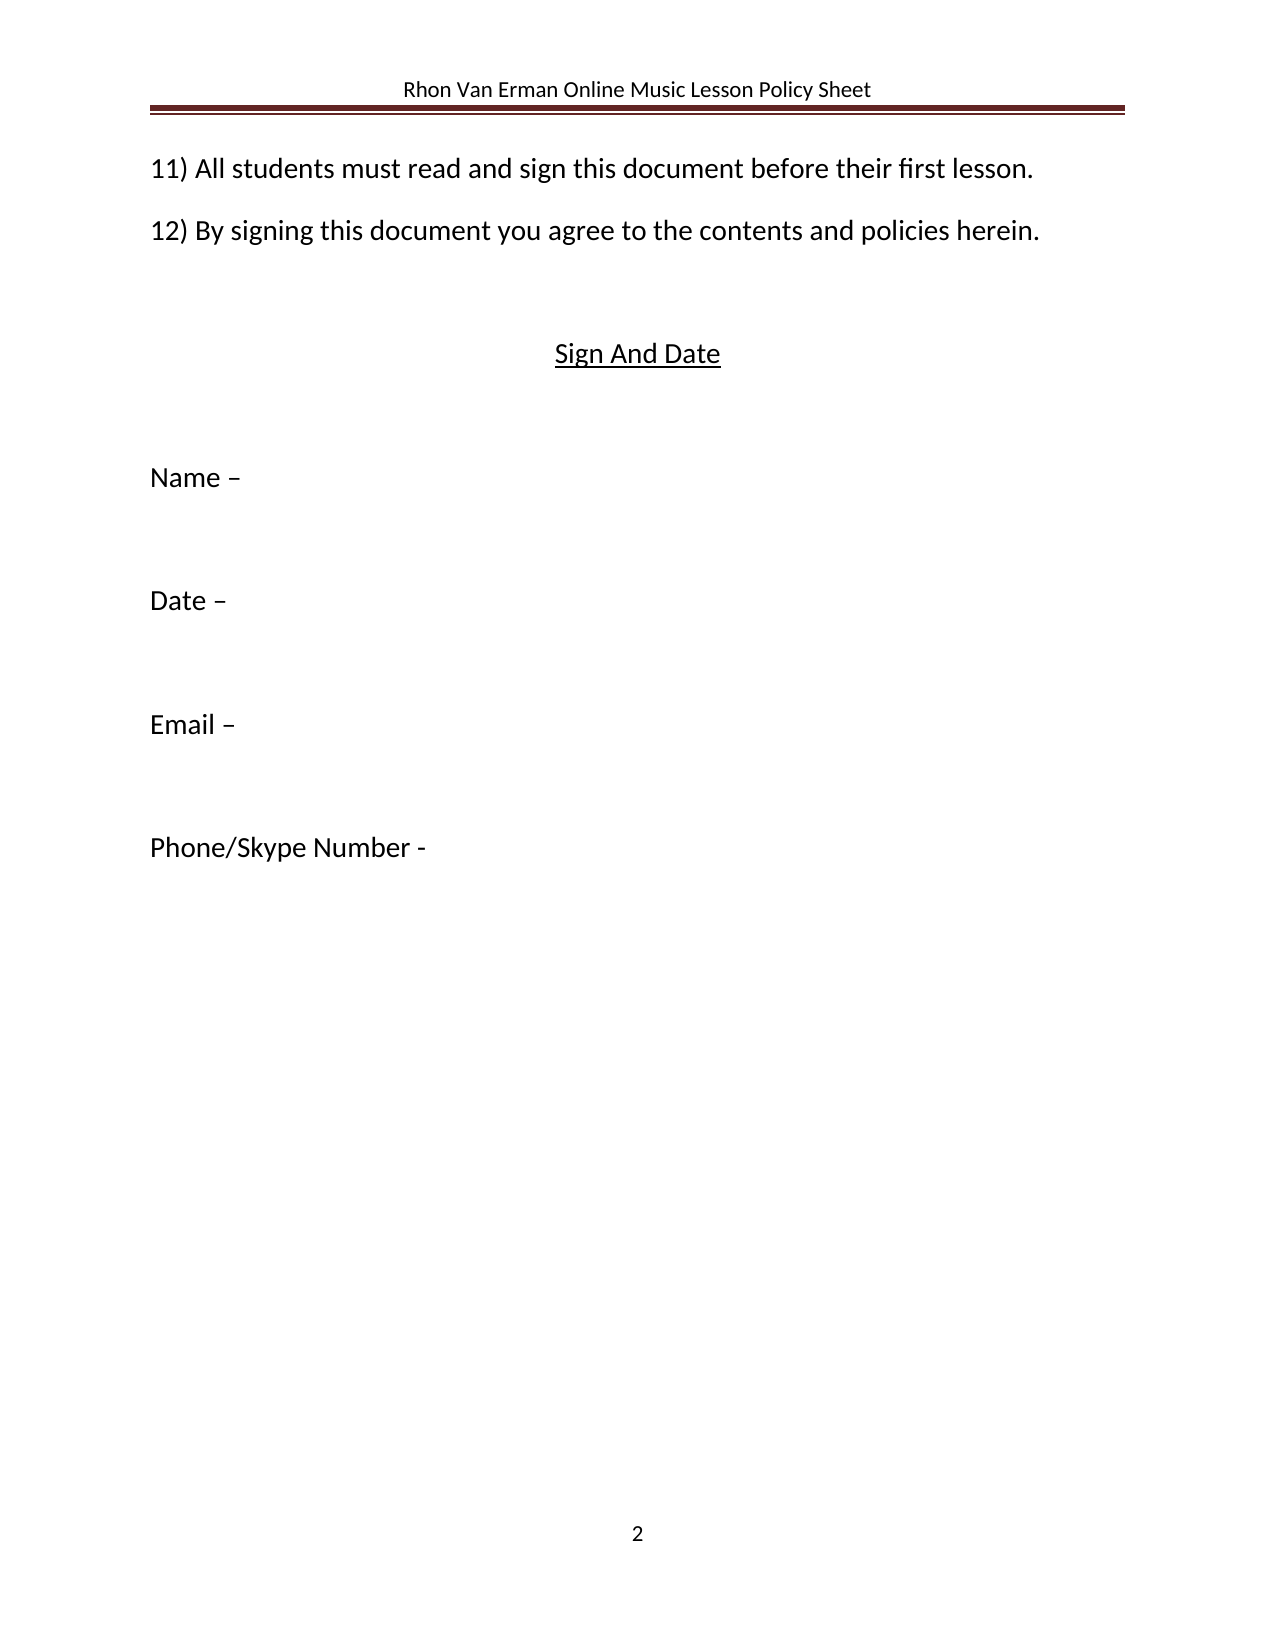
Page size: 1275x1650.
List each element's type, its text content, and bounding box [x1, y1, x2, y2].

text Sign And Date [150, 335, 1125, 371]
text Email – [150, 706, 1125, 742]
text Phone/Skype Number - [150, 829, 1125, 865]
text 12) By signing this document you agree to the contents and policies herein. [150, 212, 1125, 247]
text Date – [150, 582, 1125, 618]
text Name – [150, 459, 1125, 494]
text 11) All students must read and sign this document before their first lesson. [150, 150, 1125, 186]
